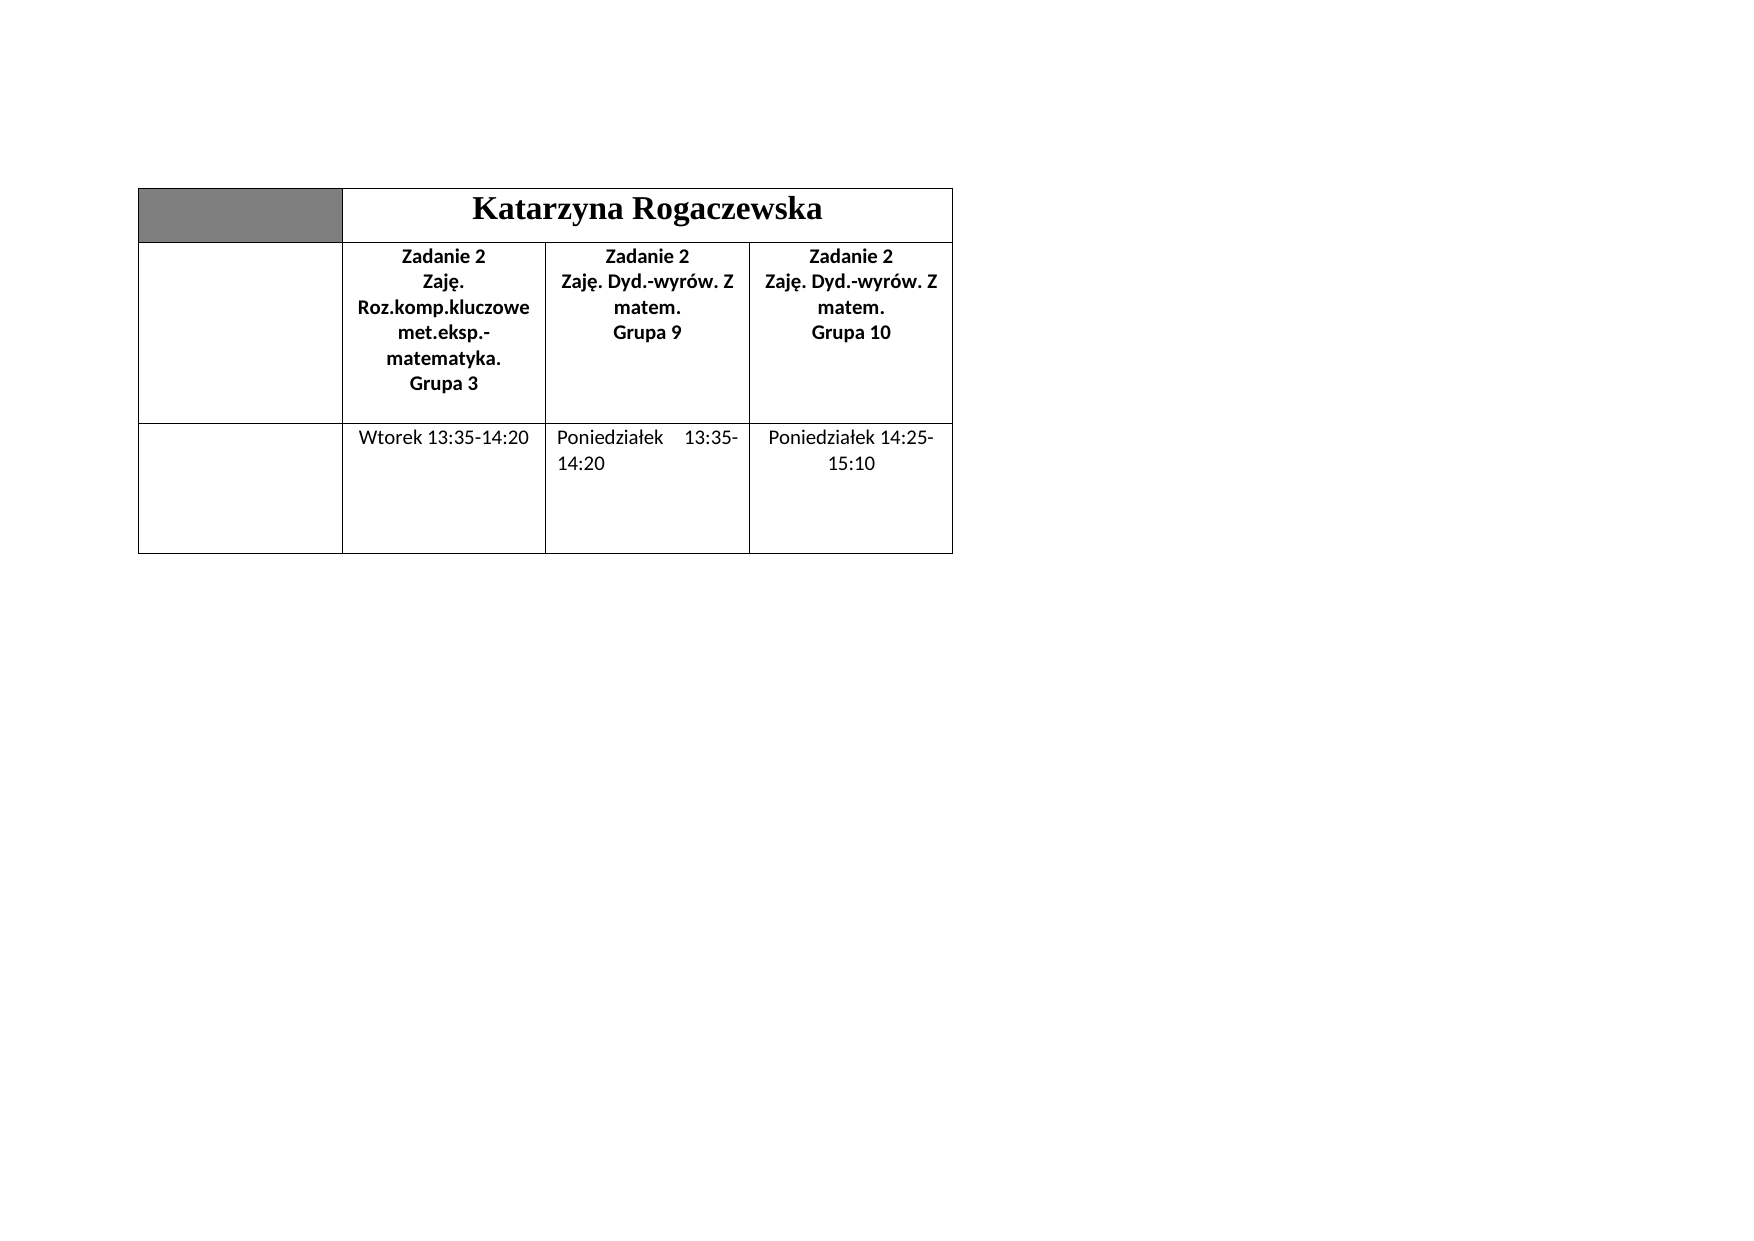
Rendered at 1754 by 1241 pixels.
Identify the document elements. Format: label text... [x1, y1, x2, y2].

table_cell Zadanie 2 Zaję. Dyd.-wyrów. Z matem. Grupa 9 [546, 243, 749, 423]
table_header Katarzyna Rogaczewska [343, 189, 952, 242]
table_cell Wtorek 13:35-14:20 [343, 424, 545, 553]
table_cell [139, 243, 342, 423]
table_cell Poniedziałek 13:35-14:20 [546, 424, 749, 553]
table_header [139, 189, 342, 242]
table_cell Zadanie 2 Zaję. Roz.komp.kluczowe met.eksp.-matematyka. Grupa 3 [343, 243, 545, 423]
table_cell Zadanie 2 Zaję. Dyd.-wyrów. Z matem. Grupa 10 [750, 243, 952, 423]
table_cell [139, 424, 342, 553]
table_cell Poniedziałek 14:25-15:10 [750, 424, 952, 553]
